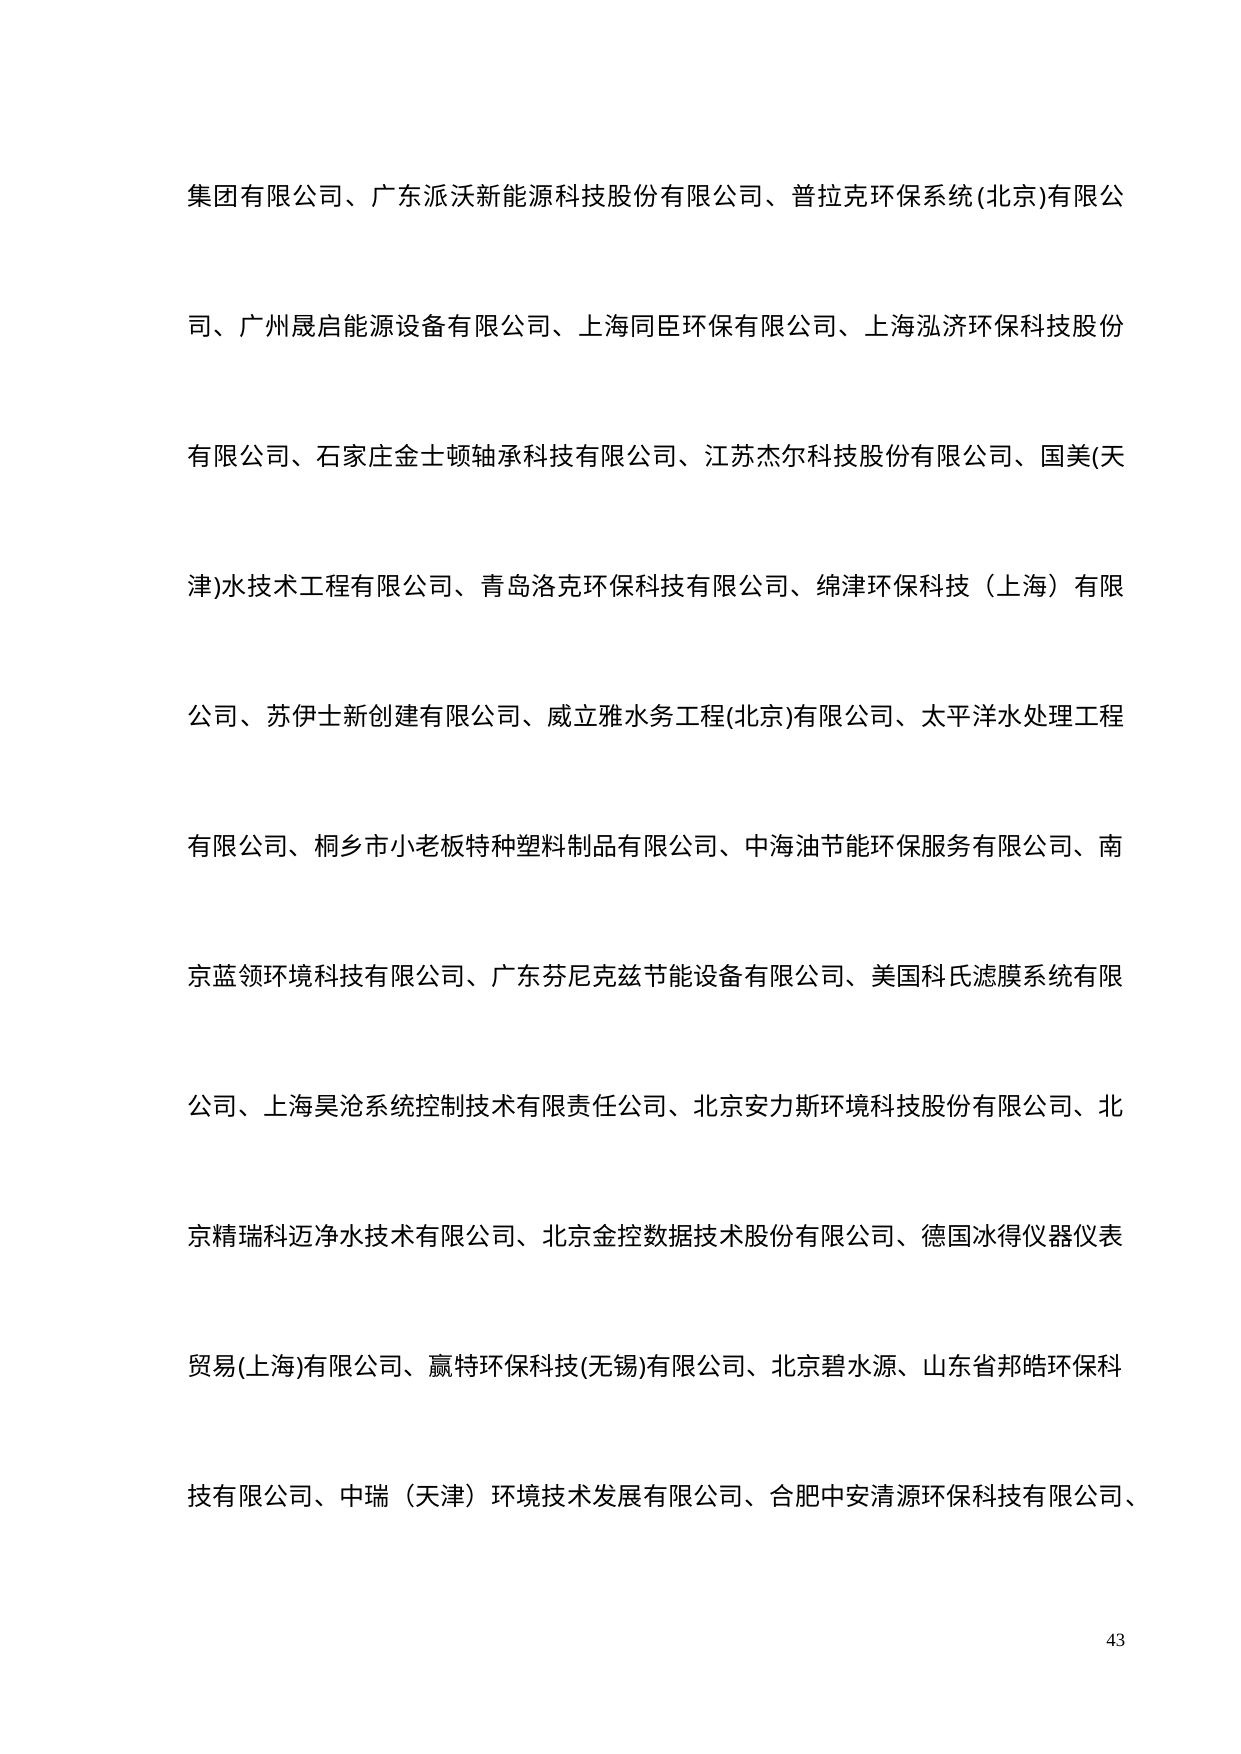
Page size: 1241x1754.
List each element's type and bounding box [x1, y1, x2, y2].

text [187, 162, 1125, 1527]
